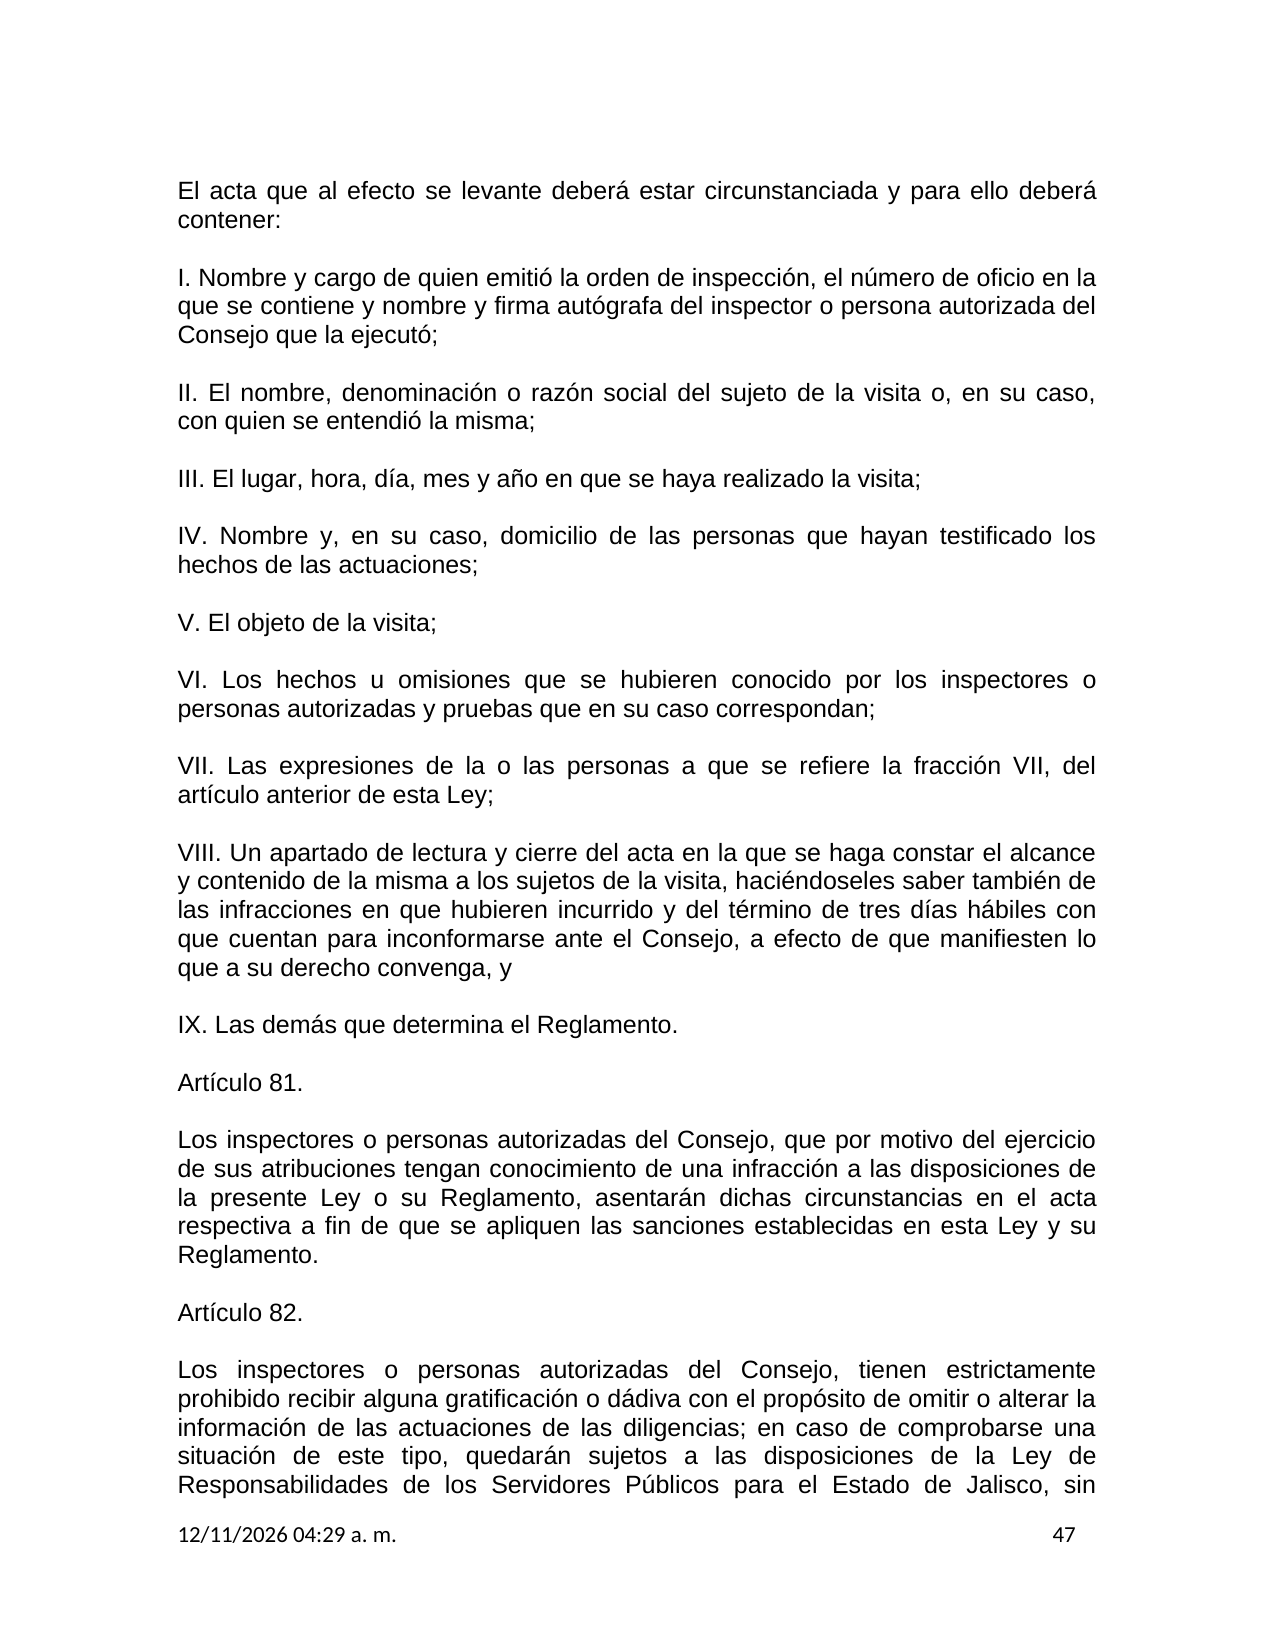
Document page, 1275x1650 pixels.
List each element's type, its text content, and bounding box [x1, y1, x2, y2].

text III. El lugar, hora, día, mes y año en que se haya realizado la visita; [177, 464, 1098, 493]
text VIII. Un apartado de lectura y cierre del acta en la que se haga constar el alcance y contenido de la misma a los sujetos de la visita, haciéndoseles saber también de las infracciones en que hubieren incurrido y del término de tres días hábiles con que cuentan para inconformarse ante el Consejo, a efecto de que manifiesten lo que a su derecho convenga, y [177, 838, 1098, 981]
text Los inspectores o personas autorizadas del Consejo, que por motivo del ejercicio de sus atribuciones tengan conocimiento de una infracción a las disposiciones de la presente Ley o su Reglamento, asentarán dichas circunstancias en el acta respectiva a fin de que se apliquen las sanciones establecidas en esta Ley y su Reglamento. [177, 1125, 1098, 1269]
text IV. Nombre y, en su caso, domicilio de las personas que hayan testificado los hechos de las actuaciones; [177, 521, 1098, 579]
text IX. Las demás que determina el Reglamento. [177, 1010, 1098, 1039]
text Artículo 81. [177, 1068, 1098, 1096]
text VII. Las expresiones de la o las personas a que se refiere la fracción VII, del artículo anterior de esta Ley; [177, 751, 1098, 809]
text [177, 1355, 1098, 1499]
text VI. Los hechos u omisiones que se hubieren conocido por los inspectores o personas autorizadas y pruebas que en su caso correspondan; [177, 665, 1098, 723]
text II. El nombre, denominación o razón social del sujeto de la visita o, en su caso, con quien se entendió la misma; [177, 378, 1098, 435]
text I. Nombre y cargo de quien emitió la orden de inspección, el número de oficio en la que se contiene y nombre y firma autógrafa del inspector o persona autorizada del Consejo que la ejecutó; [177, 263, 1098, 349]
text V. El objeto de la visita; [177, 608, 1098, 636]
text El acta que al efecto se levante deberá estar circunstanciada y para ello deberá contener: [177, 176, 1098, 234]
text Artículo 82. [177, 1298, 1098, 1326]
